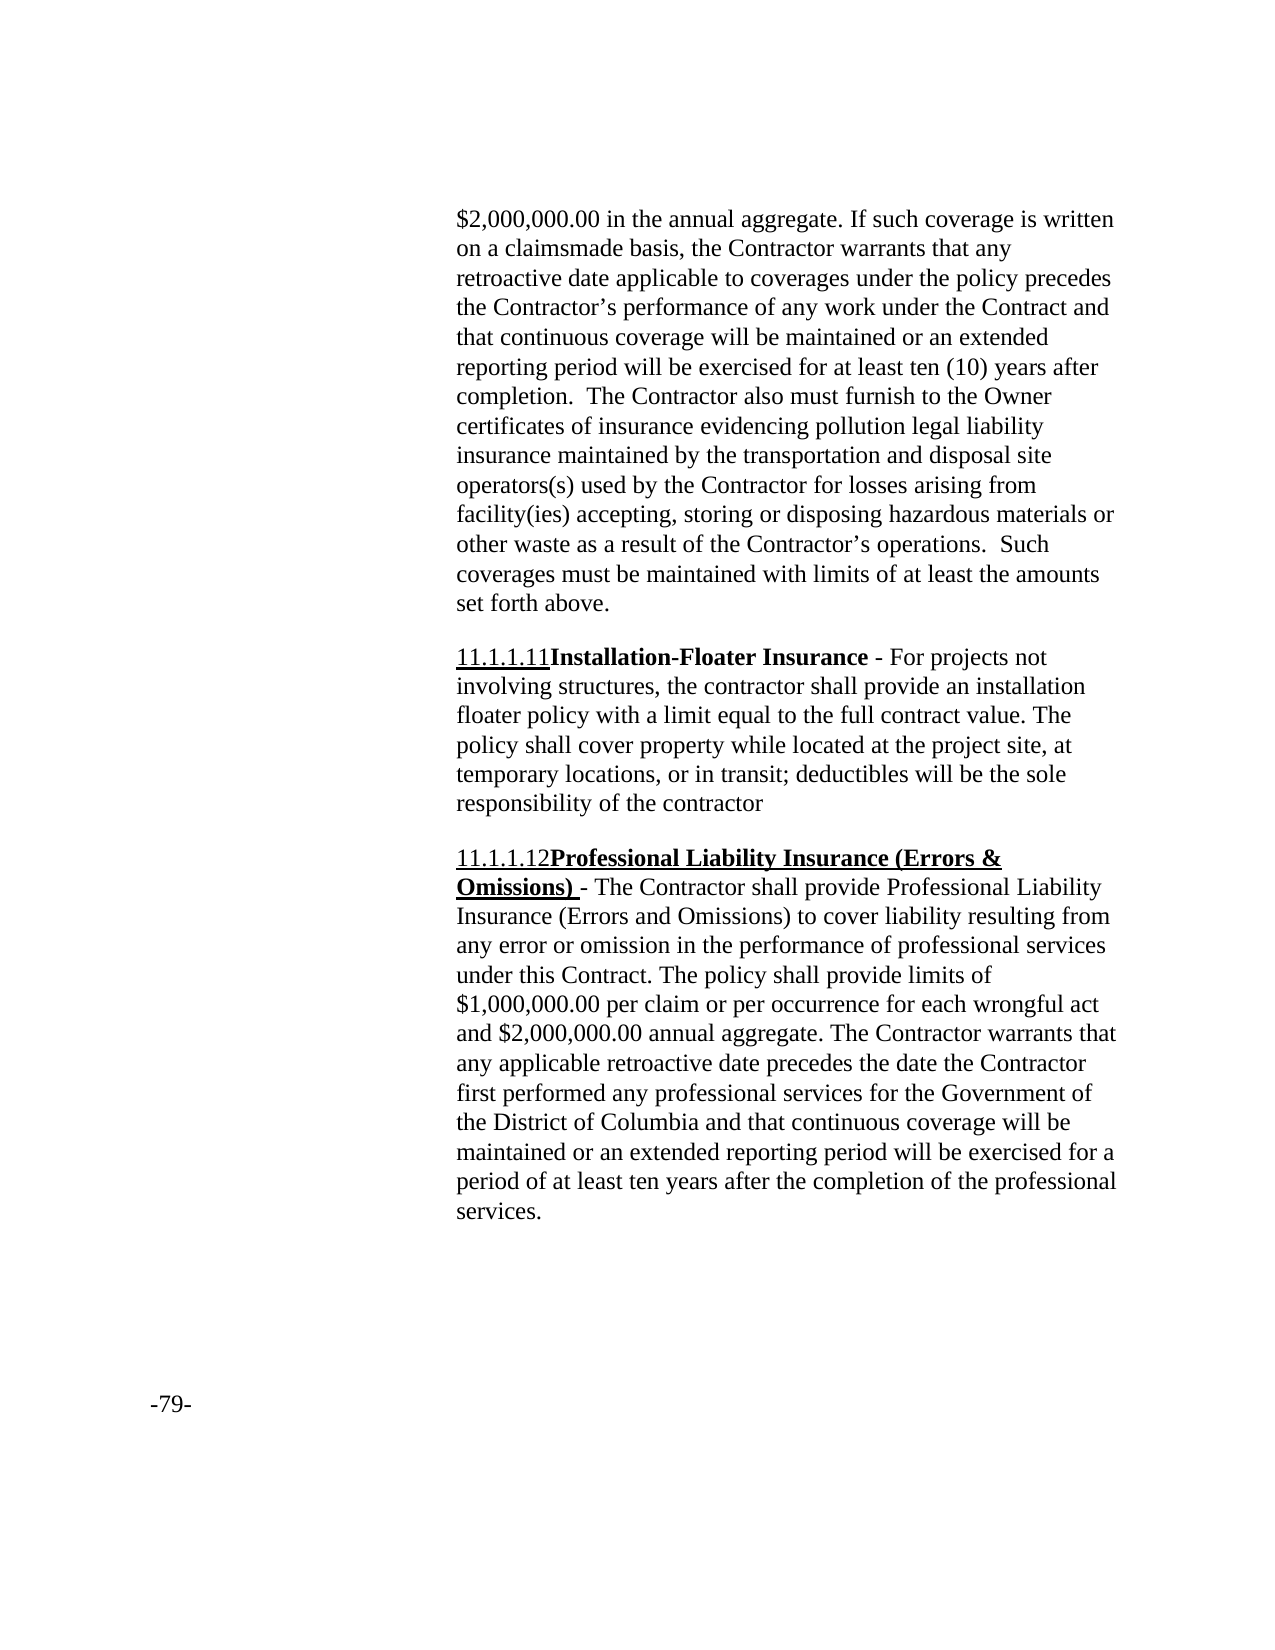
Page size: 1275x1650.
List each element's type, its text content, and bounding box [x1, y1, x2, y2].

list Professional Liability Insurance (Errors & Omissions) - The Contractor shall provide Professional Liability Insurance (Errors and Omissions) to cover liability resulting from any error or omission in the performance of professional services under this Contract. The policy shall provide limits of [456, 843, 1113, 988]
text $2,000,000.00 in the annual aggregate. If such coverage is written on a claimsmade basis, the Contractor warrants that any retroactive date applicable to coverages under the policy precedes the Contractor’s performance of any work under the Contract and that continuous coverage will be maintained or an extended reporting period will be exercised for at least ten (10) years after completion. The Contractor also must furnish to the Owner certificates of insurance evidencing pollution legal liability insurance maintained by the transportation and disposal site operators(s) used by the Contractor for losses arising from facility(ies) accepting, storing or disposing hazardous materials or other waste as a result of the Contractor’s operations. Such coverages must be maintained with limits of at least the amounts set forth above. [456, 204, 1117, 617]
list Installation-Floater Insurance - For projects not involving structures, the contractor shall provide an installation floater policy with a limit equal to the full contract value. The policy shall cover property while located at the project site, at temporary locations, or in transit; deductibles will be the sole responsibility of the contractor [456, 642, 1089, 817]
text $1,000,000.00 per claim or per occurrence for each wrongful act and $2,000,000.00 annual aggregate. The Contractor warrants that any applicable retroactive date precedes the date the Contractor first performed any professional services for the Government of the District of Columbia and that continuous coverage will be maintained or an extended reporting period will be exercised for a period of at least ten years after the completion of the professional services. [456, 989, 1120, 1225]
